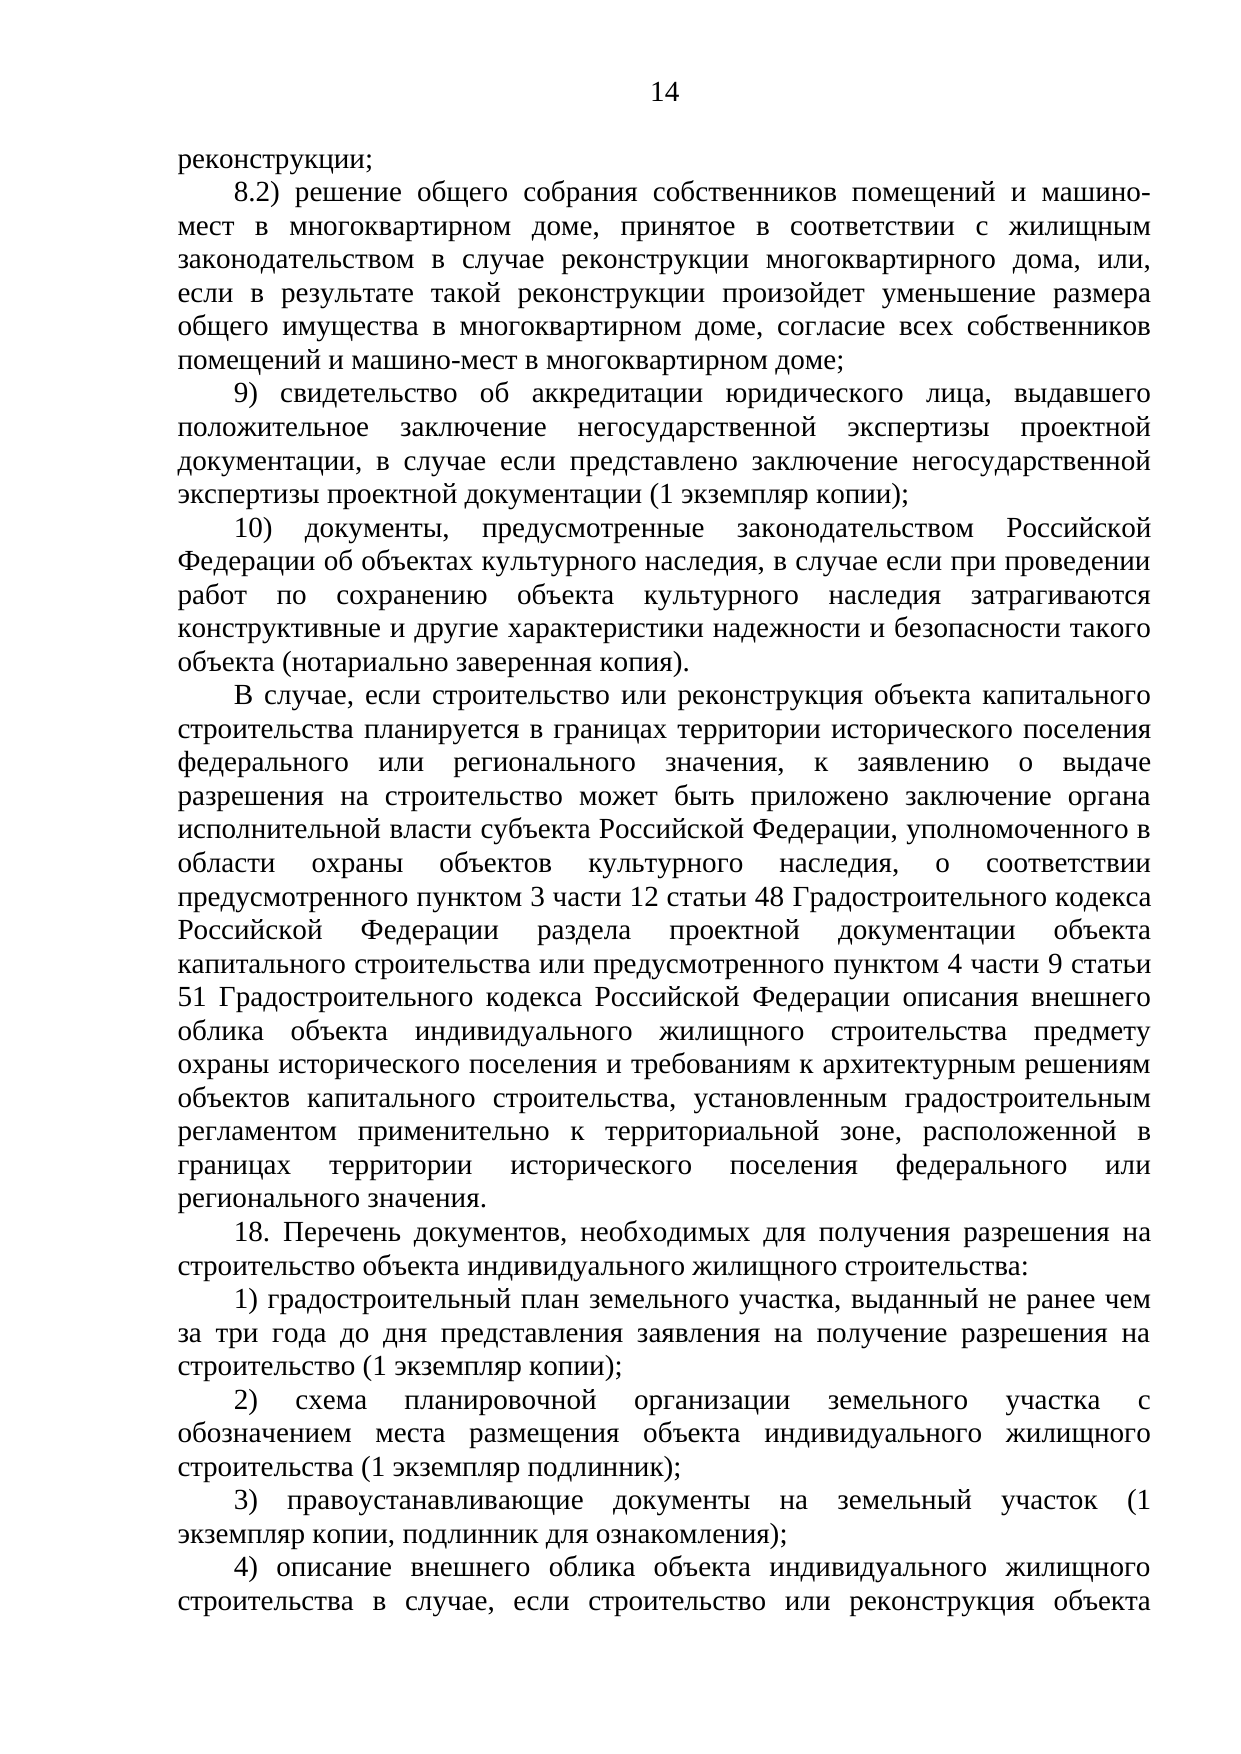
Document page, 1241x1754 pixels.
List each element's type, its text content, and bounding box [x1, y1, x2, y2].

text 8.2) решение общего собрания собственников помещений и машино-мест в многоквартирном доме, принятое в соответствии с жилищным законодательством в случае реконструкции многоквартирного дома, или, если в результате такой реконструкции произойдет уменьшение размера общего имущества в многоквартирном доме, согласие всех собственников помещений и машино-мест в многоквартирном доме; [177, 174, 1152, 376]
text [177, 1549, 1152, 1617]
text 1) градостроительный план земельного участка, выданный не ранее чем за три года до дня представления заявления на получение разрешения на строительство (1 экземпляр копии); [177, 1281, 1152, 1382]
text 9) свидетельство об аккредитации юридического лица, выдавшего положительное заключение негосударственной экспертизы проектной документации, в случае если представлено заключение негосударственной экспертизы проектной документации (1 экземпляр копии); [177, 376, 1152, 510]
text 18. Перечень документов, необходимых для получения разрешения на строительство объекта индивидуального жилищного строительства: [177, 1214, 1152, 1281]
text В случае, если строительство или реконструкция объекта капитального строительства планируется в границах территории исторического поселения федерального или регионального значения, к заявлению о выдаче разрешения на строительство может быть приложено заключение органа исполнительной власти субъекта Российской Федерации, уполномоченного в области охраны объектов культурного наследия, о соответствии предусмотренного пунктом 3 части 12 статьи 48 Градостроительного кодекса Российской Федерации раздела проектной документации объекта капитального строительства или предусмотренного пунктом 4 части 9 статьи 51 Градостроительного кодекса Российской Федерации описания внешнего облика объекта индивидуального жилищного строительства предмету охраны исторического поселения и требованиям к архитектурным решениям объектов капитального строительства, установленным градостроительным регламентом применительно к территориальной зоне, расположенной в границах территории исторического поселения федерального или регионального значения. [177, 677, 1152, 1214]
text 3) правоустанавливающие документы на земельный участок (1 экземпляр копии, подлинник для ознакомления); [177, 1482, 1152, 1549]
text 10) документы, предусмотренные законодательством Российской Федерации об объектах культурного наследия, в случае если при проведении работ по сохранению объекта культурного наследия затрагиваются конструктивные и другие характеристики надежности и безопасности такого объекта (нотариально заверенная копия). [177, 510, 1152, 677]
text 2) схема планировочной организации земельного участка с обозначением места размещения объекта индивидуального жилищного строительства (1 экземпляр подлинник); [177, 1382, 1152, 1482]
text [177, 141, 1152, 174]
